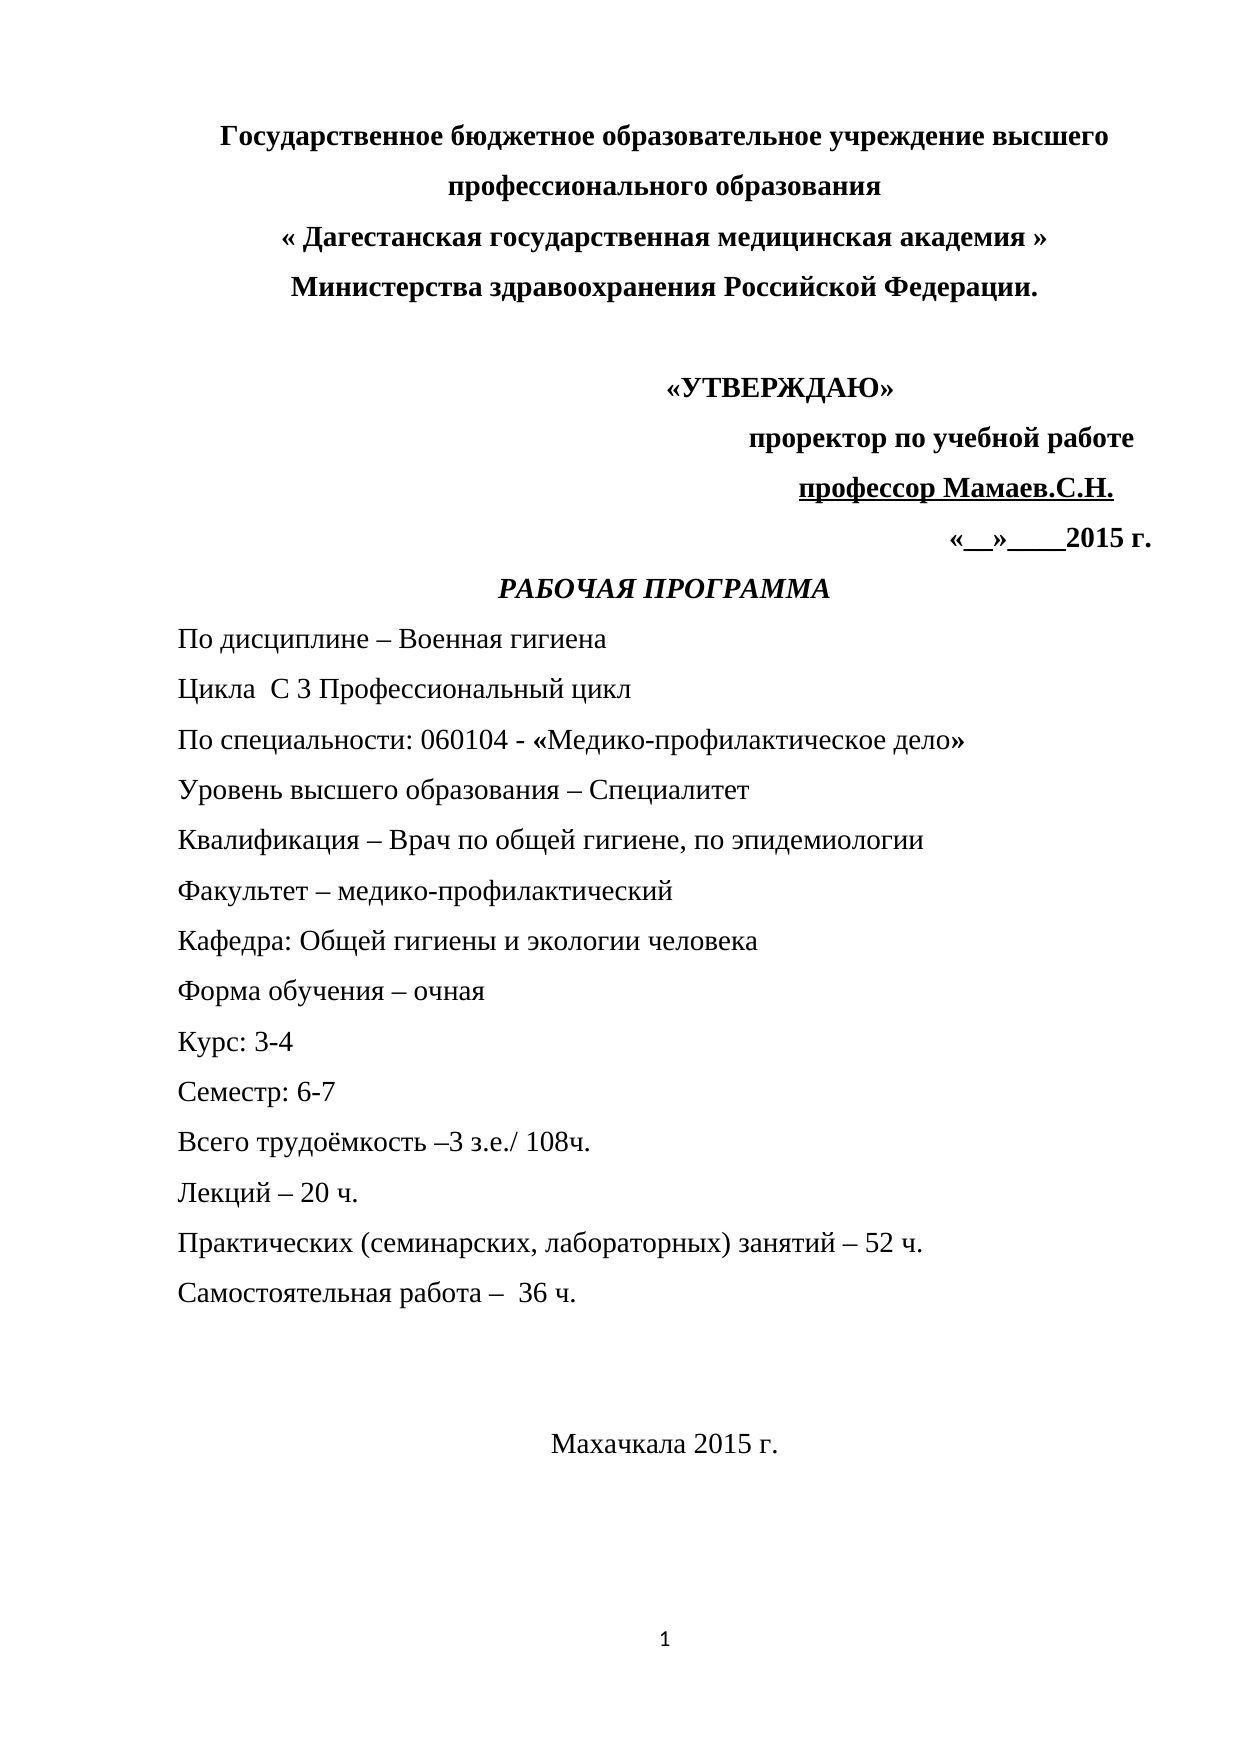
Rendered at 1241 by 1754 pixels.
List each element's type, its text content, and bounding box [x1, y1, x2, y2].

text «__»____2015 г. [177, 521, 1152, 554]
text По дисциплине – Военная гигиена [177, 621, 1152, 655]
text « Дагестанская государственная медицинская академия » [177, 219, 1152, 252]
text проректор по учебной работе [177, 420, 1152, 453]
text Государственное бюджетное образовательное учреждение высшего профессионального образования [177, 118, 1152, 202]
text Факультет – медико-профилактический [177, 873, 1152, 906]
text Лекций – 20 ч. [177, 1175, 1152, 1208]
text Курс: 3-4 [177, 1024, 1152, 1057]
text Всего трудоёмкость –3 з.е./ 108ч. [177, 1124, 1152, 1158]
text Самостоятельная работа – 36 ч. [177, 1275, 1152, 1309]
text Цикла С 3 Профессиональный цикл [177, 672, 1152, 705]
text Квалификация – Врач по общей гигиене, по эпидемиологии [177, 822, 1152, 856]
text Кафедра: Общей гигиены и экологии человека [177, 923, 1152, 957]
text Форма обучения – очная [177, 973, 1152, 1007]
text Практических (семинарских, лабораторных) занятий – 52 ч. [177, 1225, 1152, 1258]
text Махачкала 2015 г. [177, 1426, 1152, 1460]
text По специальности: 060104 - «Медико-профилактическое дело» [177, 722, 1152, 755]
text Уровень высшего образования – Специалитет [177, 772, 1152, 806]
subtitle «УТВЕРЖДАЮ» [177, 370, 1152, 403]
text профессор Мамаев.С.Н. [177, 470, 1152, 504]
text Министерства здравоохранения Российской Федерации. [177, 269, 1152, 303]
subtitle РАБОЧАЯ ПРОГРАММА [177, 571, 1152, 604]
text Семестр: 6-7 [177, 1074, 1152, 1108]
